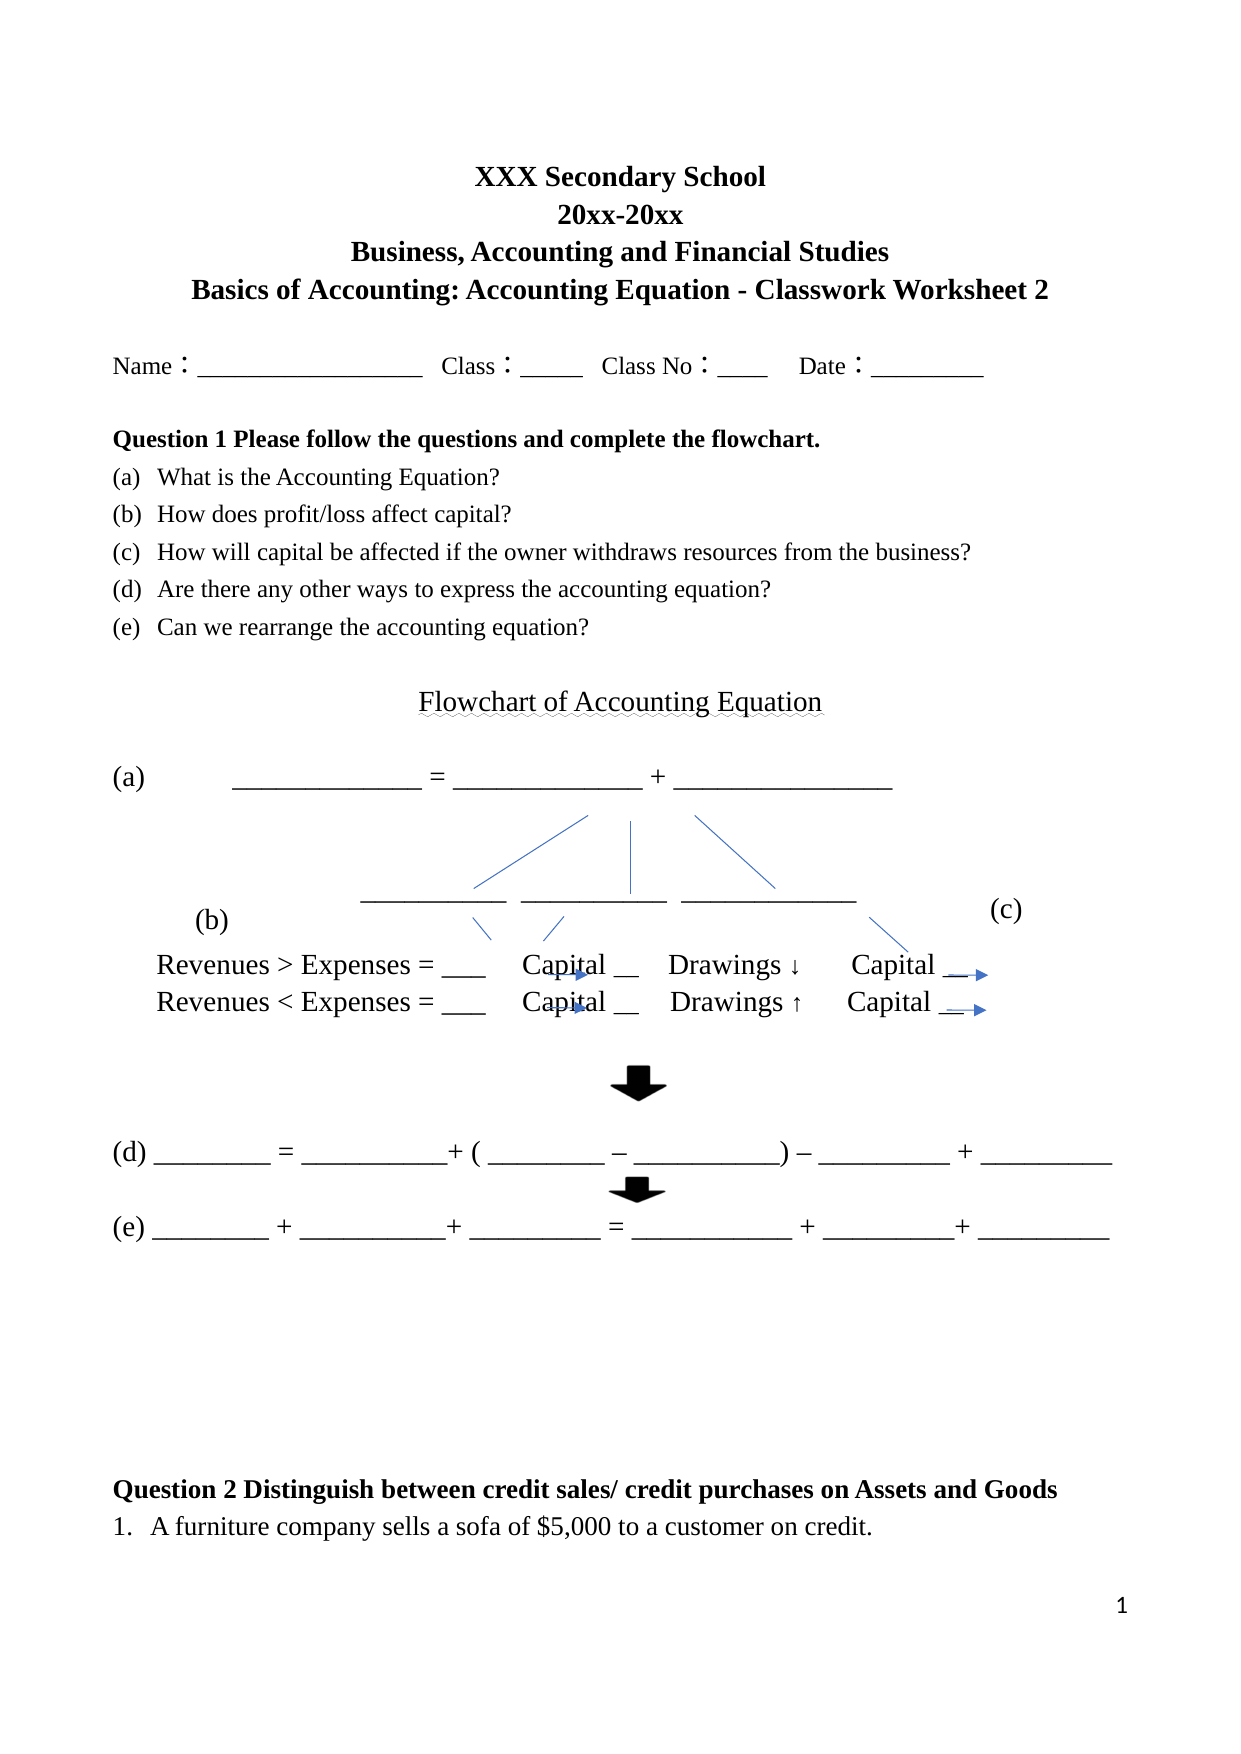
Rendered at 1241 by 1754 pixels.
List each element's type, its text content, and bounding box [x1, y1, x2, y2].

text 20xx-20xx [112, 195, 1128, 232]
text Revenues < Expenses = ___ Capital __ Drawings ↑ Capital __ [112, 982, 1128, 1020]
text __________ __________ ____________ [112, 870, 1128, 907]
text Question 2 Distinguish between credit sales/ credit purchases on Assets and Goods [112, 1470, 1128, 1507]
picture [594, 1173, 681, 1206]
text Basics of Accounting: Accounting Equation - Classwork Worksheet 2 [112, 270, 1128, 307]
list How does profit/loss affect capital? [112, 495, 1128, 532]
picture [596, 1060, 682, 1107]
list A furniture company sells a sofa of $5,000 to a customer on credit. [112, 1507, 1128, 1545]
text (d) ________ = __________+ ( ________ – __________) – _________ + _________ [112, 1132, 1128, 1170]
list Are there any other ways to express the accounting equation? [112, 570, 1128, 607]
text Revenues > Expenses = ___ Capital __ Drawings ↓ Capital __ [112, 945, 1128, 982]
list What is the Accounting Equation? [112, 457, 1128, 495]
text Question 1 Please follow the questions and complete the flowchart. [112, 420, 1128, 457]
text Flowchart of Accounting Equation [112, 682, 1128, 720]
list Can we rearrange the accounting equation? [112, 607, 1128, 645]
text (a) _____________ = _____________ + _______________ [112, 757, 1128, 795]
list How will capital be affected if the owner withdraws resources from the business? [112, 532, 1128, 570]
text XXX Secondary School [112, 157, 1128, 195]
text (e) ________ + __________+ _________ = ___________ + _________+ _________ [112, 1207, 1128, 1245]
text Name：__________________ Class：_____ Class No：____ Date：_________ [112, 345, 1128, 382]
text Business, Accounting and Financial Studies [112, 232, 1128, 270]
